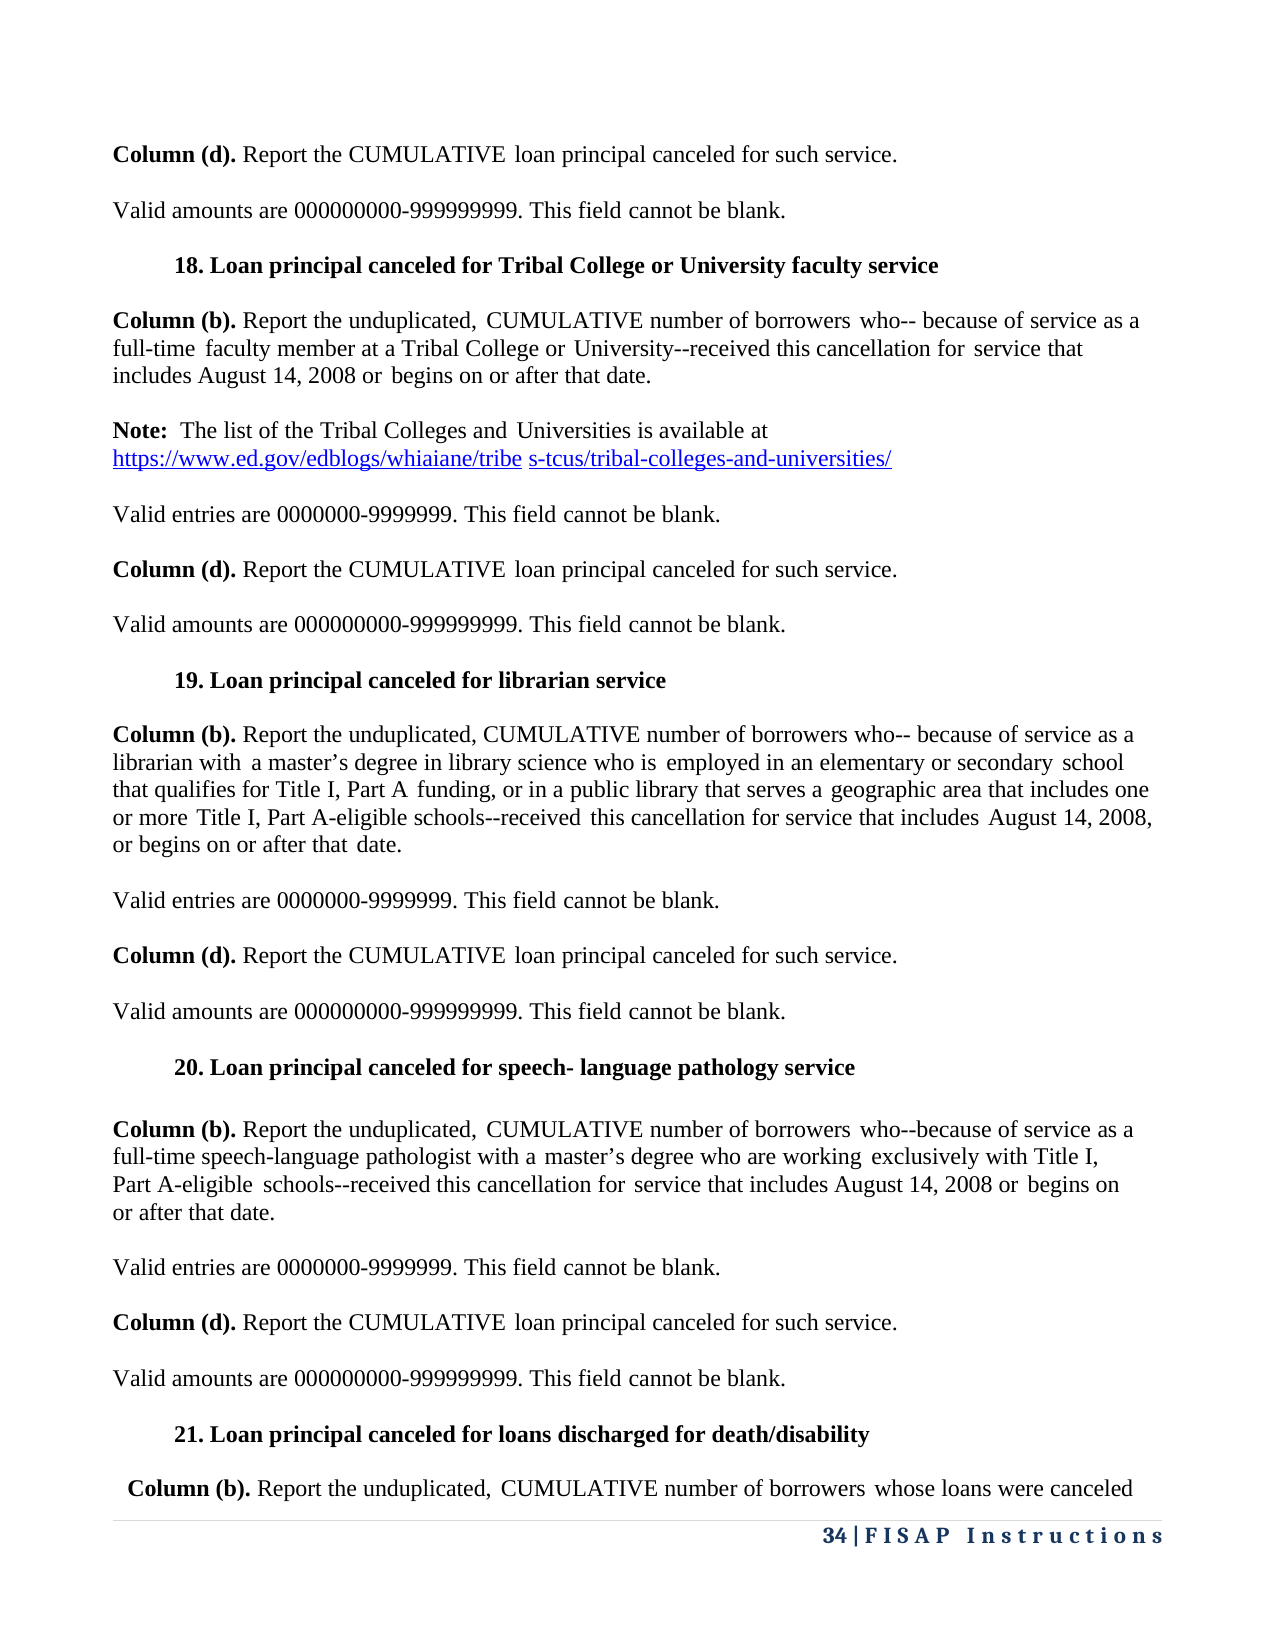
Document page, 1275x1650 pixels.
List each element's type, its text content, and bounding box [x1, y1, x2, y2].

text Column (b). Report the unduplicated, CUMULATIVE number of borrowers who-- because of service as a full-time faculty member at a Tribal College or University--received this cancellation for service that includes August 14, 2008 or begins on or after that date. [112, 306, 1162, 389]
text Valid entries are 0000000-9999999. This field cannot be blank. [112, 500, 1162, 527]
text Column (d). Report the CUMULATIVE loan principal canceled for such service. [112, 941, 1162, 969]
text Valid amounts are 000000000-999999999. This field cannot be blank. [112, 610, 1162, 638]
text Valid amounts are 000000000-999999999. This field cannot be blank. [112, 1364, 1162, 1392]
text Valid amounts are 000000000-999999999. This field cannot be blank. [112, 196, 1162, 223]
text Column (d). Report the CUMULATIVE loan principal canceled for such service. [112, 1308, 1160, 1336]
subtitle 19. Loan principal canceled for librarian service [174, 666, 1162, 693]
text Valid entries are 0000000-9999999. This field cannot be blank. [112, 886, 1162, 914]
text Column (b). Report the unduplicated, CUMULATIVE number of borrowers who--because of service as a full-time speech-language pathologist with a master’s degree who are working exclusively with Title I, Part A-eligible schools--received this cancellation for service that includes August 14, 2008 or begins on or after that date. [112, 1115, 1142, 1225]
subtitle 18. Loan principal canceled for Tribal College or University faculty service [174, 252, 1162, 279]
text Column (b). Report the unduplicated, CUMULATIVE number of borrowers who-- because of service as a librarian with a master’s degree in library science who is employed in an elementary or secondary school that qualifies for Title I, Part A funding, or in a public library that serves a geographic area that includes one or more Title I, Part A-eligible schools--received this cancellation for service that includes August 14, 2008, or begins on or after that date. [112, 721, 1162, 858]
subtitle 21. Loan principal canceled for loans discharged for death/disability [174, 1420, 1162, 1447]
text Column (d). Report the CUMULATIVE loan principal canceled for such service. [112, 555, 1162, 583]
text Column (d). Report the CUMULATIVE loan principal canceled for such service. [112, 140, 1162, 168]
text Valid amounts are 000000000-999999999. This field cannot be blank. [112, 997, 1162, 1025]
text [127, 1474, 1160, 1502]
subtitle 20. Loan principal canceled for speech- language pathology service [174, 1053, 1162, 1081]
text Note: The list of the Tribal Colleges and Universities is available at https://www.ed.gov/edblogs/whiaiane/tribe s-tcus/tribal-colleges-and-universities/ [112, 416, 1162, 472]
text Valid entries are 0000000-9999999. This field cannot be blank. [112, 1253, 1162, 1281]
